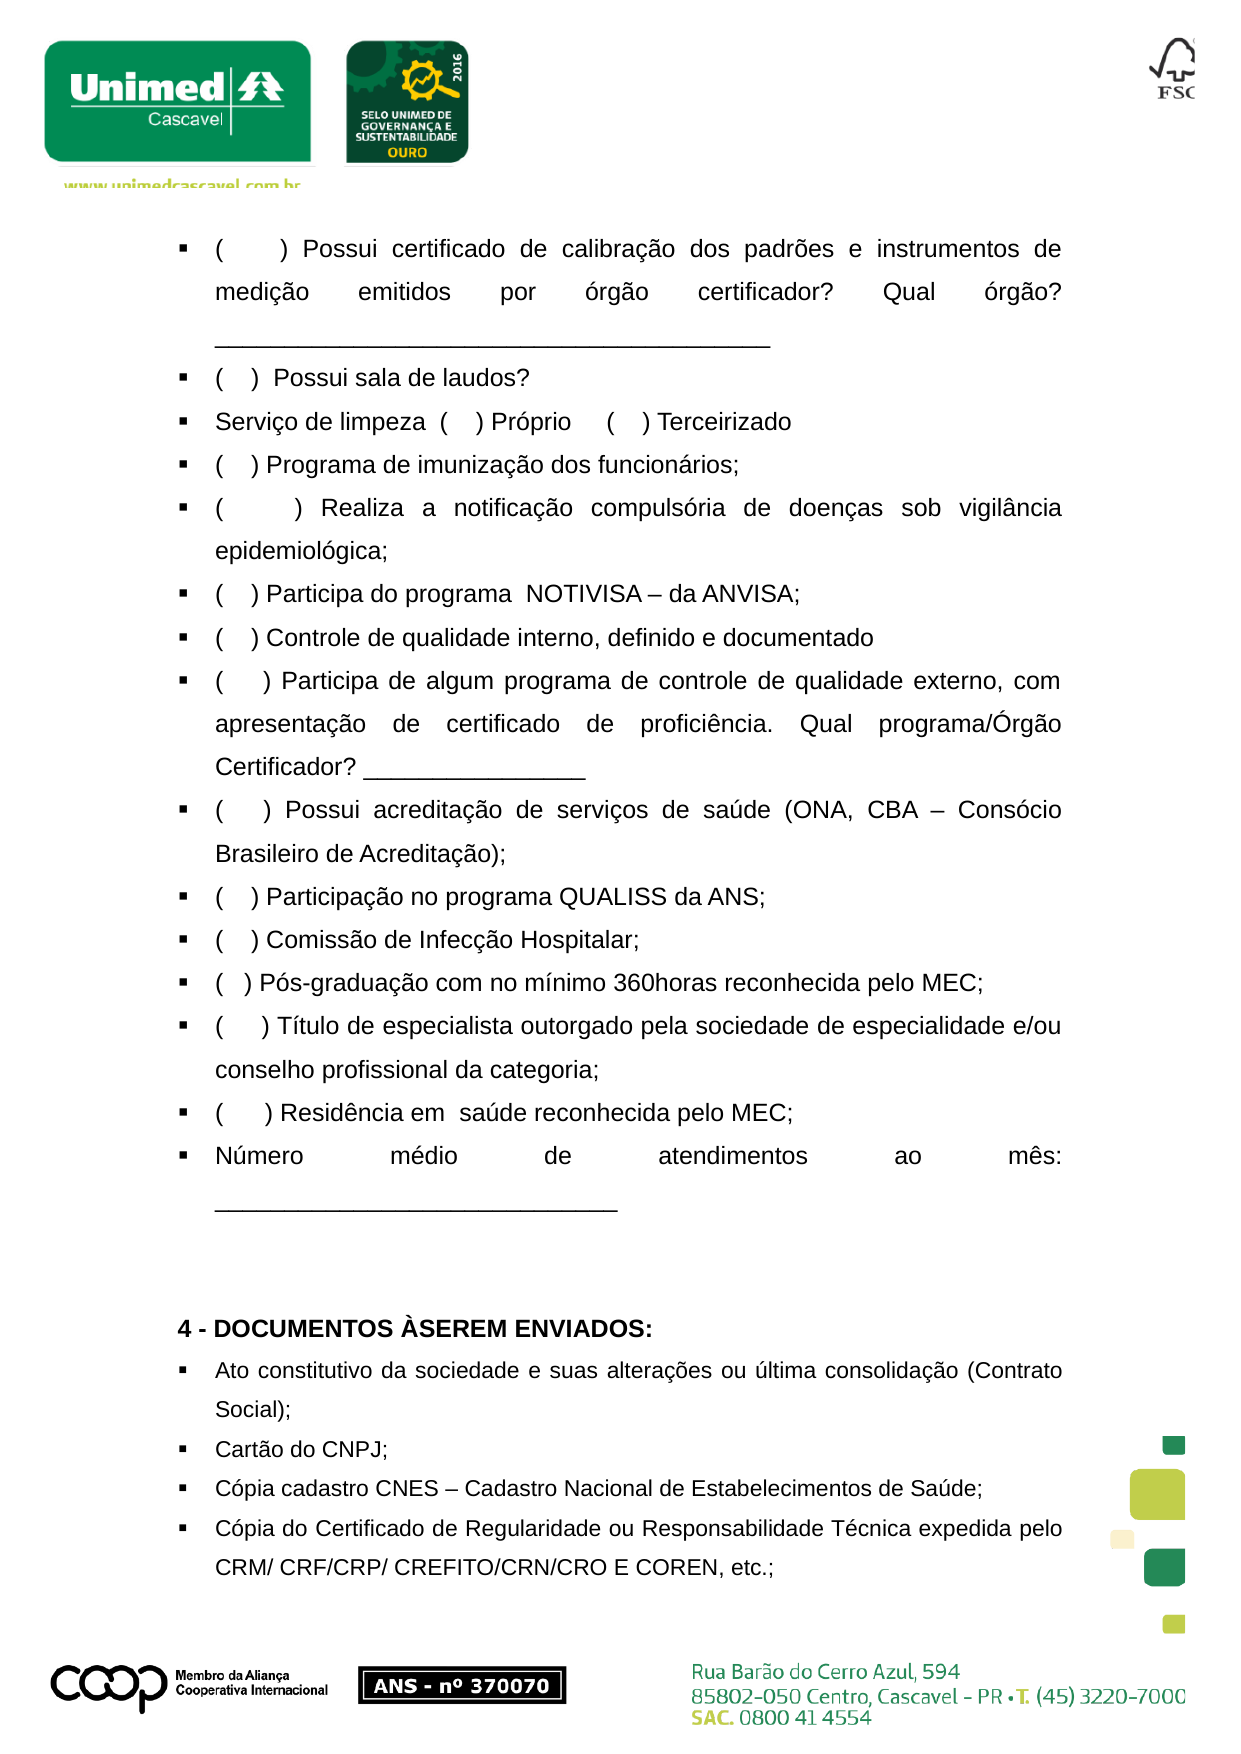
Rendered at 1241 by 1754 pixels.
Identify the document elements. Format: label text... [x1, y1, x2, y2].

list ( ) Possui sala de laudos? [177, 363, 1063, 392]
list ( ) Pós-graduação com no mínimo 360horas reconhecida pelo MEC; [177, 968, 1063, 997]
list ( ) Título de especialista outorgado pela sociedade de especialidade e/ou conselho profissional da categoria; [177, 1011, 1063, 1083]
list Cópia do Certificado de Regularidade ou Responsabilidade Técnica expedida pelo CRM/ CRF/CRP/ CREFITO/CRN/CRO E COREN, etc.; [177, 1514, 1063, 1580]
list Número médio de atendimentos ao mês: _____________________________ [177, 1141, 1063, 1213]
list ( ) Participa do programa NOTIVISA – da ANVISA; [177, 579, 1063, 608]
list ( ) Realiza a notificação compulsória de doenças sob vigilância epidemiológica; [177, 493, 1063, 565]
list ( ) Possui acreditação de serviços de saúde (ONA, CBA – Consócio Brasileiro de Acreditação); [177, 795, 1063, 867]
picture [41, 37, 1195, 188]
list ( ) Controle de qualidade interno, definido e documentado [177, 623, 1063, 651]
list Ato constitutivo da sociedade e suas alterações ou última consolidação (Contrato Social); [177, 1357, 1063, 1422]
list ( ) Comissão de Infecção Hospitalar; [177, 925, 1063, 954]
list ( ) Participa de algum programa de controle de qualidade externo, com apresentação de certificado de proficiência. Qual programa/Órgão Certificador? ________________ [177, 666, 1063, 781]
list Cartão do CNPJ; [177, 1436, 1063, 1462]
text 4 - DOCUMENTOS àSEREM ENVIADOS: [177, 1313, 1063, 1342]
list ( ) Residência em saúde reconhecida pelo MEC; [177, 1098, 1063, 1127]
list ( ) Possui certificado de calibração dos padrões e instrumentos de medição emitidos por órgão certificador? Qual órgão? ________________________________________ [177, 234, 1063, 349]
list ( ) Participação no programa QUALISS da ANS; [177, 882, 1063, 911]
list Serviço de limpeza ( ) Próprio ( ) Terceirizado [177, 407, 1063, 435]
list ( ) Programa de imunização dos funcionários; [177, 450, 1063, 479]
list Cópia cadastro CNES – Cadastro Nacional de Estabelecimentos de Saúde; [177, 1475, 1063, 1501]
picture [50, 1436, 1186, 1725]
